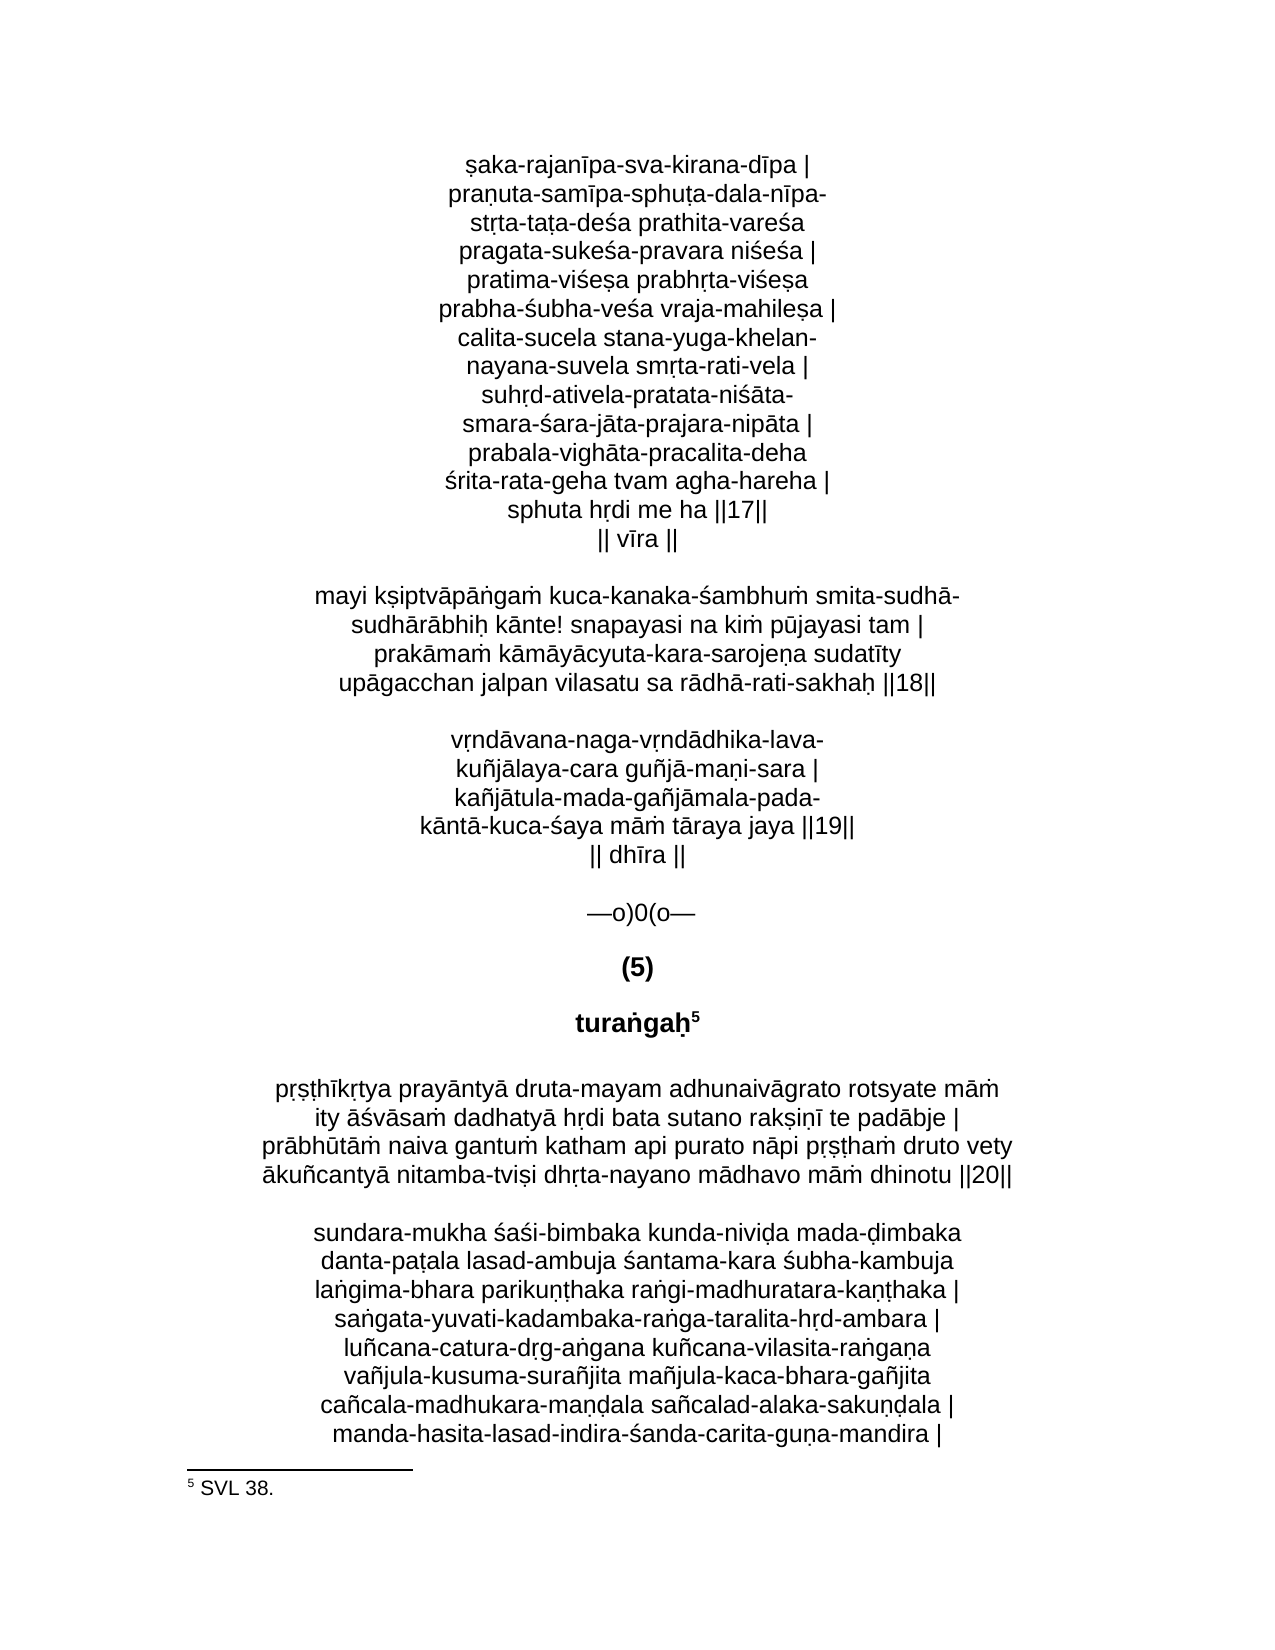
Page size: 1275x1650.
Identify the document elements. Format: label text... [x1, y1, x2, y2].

text cañcala-madhukara-maṇḍala sañcalad-alaka-sakuṇḍala | [187, 1390, 1087, 1419]
text pragata-sukeśa-pravara niśeśa | [187, 236, 1087, 265]
text stṛta-taṭa-deśa prathita-vareśa [187, 207, 1087, 236]
text sphuta hṛdi me ha ||17|| [187, 495, 1087, 524]
text sundara-mukha śaśi-bimbaka kunda-niviḍa mada-ḍimbaka [187, 1217, 1087, 1246]
text ity āśvāsaṁ dadhatyā hṛdi bata sutano rakṣiṇī te padābje | [187, 1102, 1087, 1131]
text smara-śara-jāta-prajara-nipāta | [187, 409, 1087, 437]
text pṛṣṭhīkṛtya prayāntyā druta-mayam adhunaivāgrato rotsyate māṁ [187, 1074, 1087, 1102]
text kāntā-kuca-śaya māṁ tāraya jaya ||19|| [187, 811, 1087, 840]
text śrita-rata-geha tvam agha-hareha | [187, 466, 1087, 495]
text praṇuta-samīpa-sphuṭa-dala-nīpa- [187, 179, 1087, 207]
text upāgacchan jalpan vilasatu sa rādhā-rati-sakhaḥ ||18|| [187, 667, 1087, 696]
text laṅgima-bhara parikuṇṭhaka raṅgi-madhuratara-kaṇṭhaka | [187, 1275, 1087, 1304]
text sudhārābhiḥ kānte! snapayasi na kiṁ pūjayasi tam | [187, 610, 1087, 639]
text saṅgata-yuvati-kadambaka-raṅga-taralita-hṛd-ambara | [187, 1304, 1087, 1332]
text —o)0(o— [187, 897, 1087, 926]
text || vīra || [187, 524, 1087, 552]
text || dhīra || [187, 840, 1087, 869]
text calita-sucela stana-yuga-khelan- [187, 322, 1087, 351]
text pratima-viśeṣa prabhṛta-viśeṣa [187, 265, 1087, 294]
text danta-paṭala lasad-ambuja śantama-kara śubha-kambuja [187, 1246, 1087, 1275]
text luñcana-catura-dṛg-aṅgana kuñcana-vilasita-raṅgaṇa [187, 1332, 1087, 1361]
text nayana-suvela smṛta-rati-vela | [187, 351, 1087, 380]
text ākuñcantyā nitamba-tviṣi dhṛta-nayano mādhavo māṁ dhinotu ||20|| [187, 1160, 1087, 1189]
text prabha-śubha-veśa vraja-mahileṣa | [187, 294, 1087, 322]
text prakāmaṁ kāmāyācyuta-kara-sarojeṇa sudatīty [187, 639, 1087, 667]
text ṣaka-rajanīpa-sva-kirana-dīpa | [187, 150, 1087, 179]
text prabala-vighāta-pracalita-deha [187, 437, 1087, 466]
text suhṛd-ativela-pratata-niśāta- [187, 380, 1087, 409]
text manda-hasita-lasad-indira-śanda-carita-guṇa-mandira | [187, 1419, 1087, 1447]
subtitle (5) [187, 951, 1087, 982]
subtitle turaṅgaḥ [187, 1007, 1087, 1039]
text kañjātula-mada-gañjāmala-pada- [187, 782, 1087, 811]
text vṛndāvana-naga-vṛndādhika-lava- [187, 725, 1087, 754]
text vañjula-kusuma-surañjita mañjula-kaca-bhara-gañjita [187, 1361, 1087, 1390]
text mayi kṣiptvāpāṅgaṁ kuca-kanaka-śambhuṁ smita-sudhā- [187, 581, 1087, 610]
text kuñjālaya-cara guñjā-maṇi-sara | [187, 754, 1087, 782]
text prābhūtāṁ naiva gantuṁ katham api purato nāpi pṛṣṭhaṁ druto vety [187, 1131, 1087, 1160]
